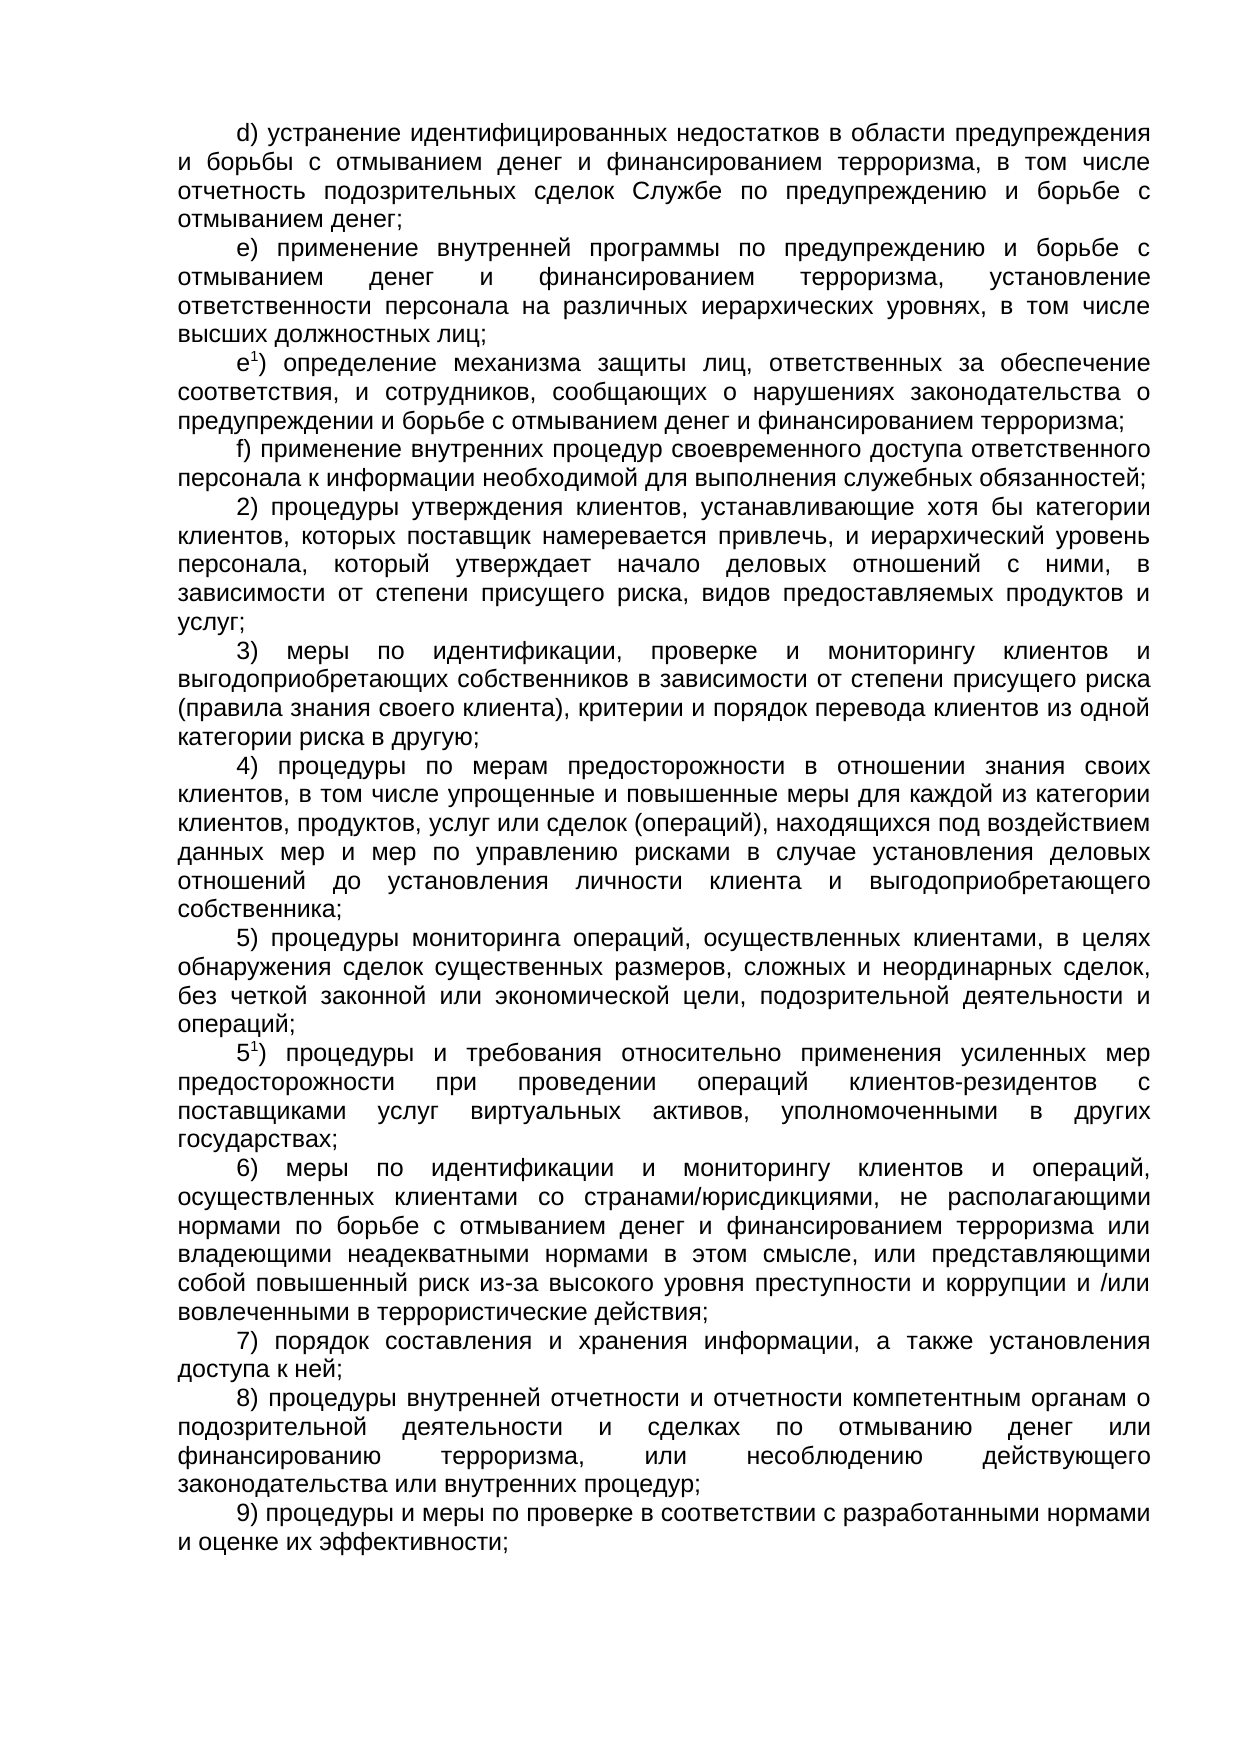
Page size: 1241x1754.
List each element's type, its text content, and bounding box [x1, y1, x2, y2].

text 2) процедуры утверждения клиентов, устанавливающие хотя бы категории клиентов, которых поставщик намеревается привлечь, и иерархический уровень персонала, который утверждает начало деловых отношений с ними, в зависимости от степени присущего риска, видов предоставляемых продуктов и услуг; [177, 492, 1152, 636]
text 6) меры по идентификации и мониторингу клиентов и операций, осуществленных клиентами со странами/юрисдикциями, не располагающими нормами по борьбе с отмыванием денег и финансированием терроризма или владеющими неадекватными нормами в этом смысле, или представляющими собой повышенный риск из-за высокого уровня преступности и коррупции и /или вовлеченными в террористические действия; [177, 1153, 1152, 1326]
text e) применение внутренней программы по предупреждению и борьбе с отмыванием денег и финансированием терроризма, установление ответственности персонала на различных иерархических уровнях, в том числе высших должностных лиц; [177, 233, 1152, 348]
text 8) процедуры внутренней отчетности и отчетности компетентным органам о подозрительной деятельности и сделках по отмыванию денег или финансированию терроризма, или несоблюдению действующего законодательства или внутренних процедур; [177, 1383, 1152, 1498]
text d) устранение идентифицированных недостатков в области предупреждения и борьбы с отмыванием денег и финансированием терроризма, в том числе отчетность подозрительных сделок Службе по предупреждению и борьбе с отмыванием денег; [177, 118, 1152, 233]
text 5) процедуры мониторинга операций, осуществленных клиентами, в целях обнаружения сделок существенных размеров, сложных и неординарных сделок, без четкой законной или экономической цели, подозрительной деятельности и операций; [177, 923, 1152, 1038]
text 3) меры по идентификации, проверке и мониторингу клиентов и выгодоприобретающих собственников в зависимости от степени присущего риска (правила знания своего клиента), критерии и порядок перевода клиентов из одной категории риска в другую; [177, 636, 1152, 751]
text 51) процедуры и требования относительно применения усиленных мер предосторожности при проведении операций клиентов-резидентов с поставщиками услуг виртуальных активов, уполномоченными в других государствах; [177, 1038, 1152, 1153]
text e1) определение механизма защиты лиц, ответственных за обеспечение соответствия, и сотрудников, сообщающих о нарушениях законодательства о предупреждении и борьбе с отмыванием денег и финансированием терроризма; [177, 348, 1152, 434]
text 4) процедуры по мерам предосторожности в отношении знания своих клиентов, в том числе упрощенные и повышенные меры для каждой из категории клиентов, продуктов, услуг или сделок (операций), находящихся под воздействием данных мер и мер по управлению рисками в случае установления деловых отношений до установления личности клиента и выгодоприобретающего собственника; [177, 751, 1152, 923]
text f) применение внутренних процедур своевременного доступа ответственного персонала к информации необходимой для выполнения служебных обязанностей; [177, 434, 1152, 492]
text 9) процедуры и меры по проверке в соответствии с разработанными нормами и оценке их эффективности; [177, 1498, 1152, 1556]
text 7) порядок составления и хранения информации, а также установления доступа к ней; [177, 1326, 1152, 1383]
